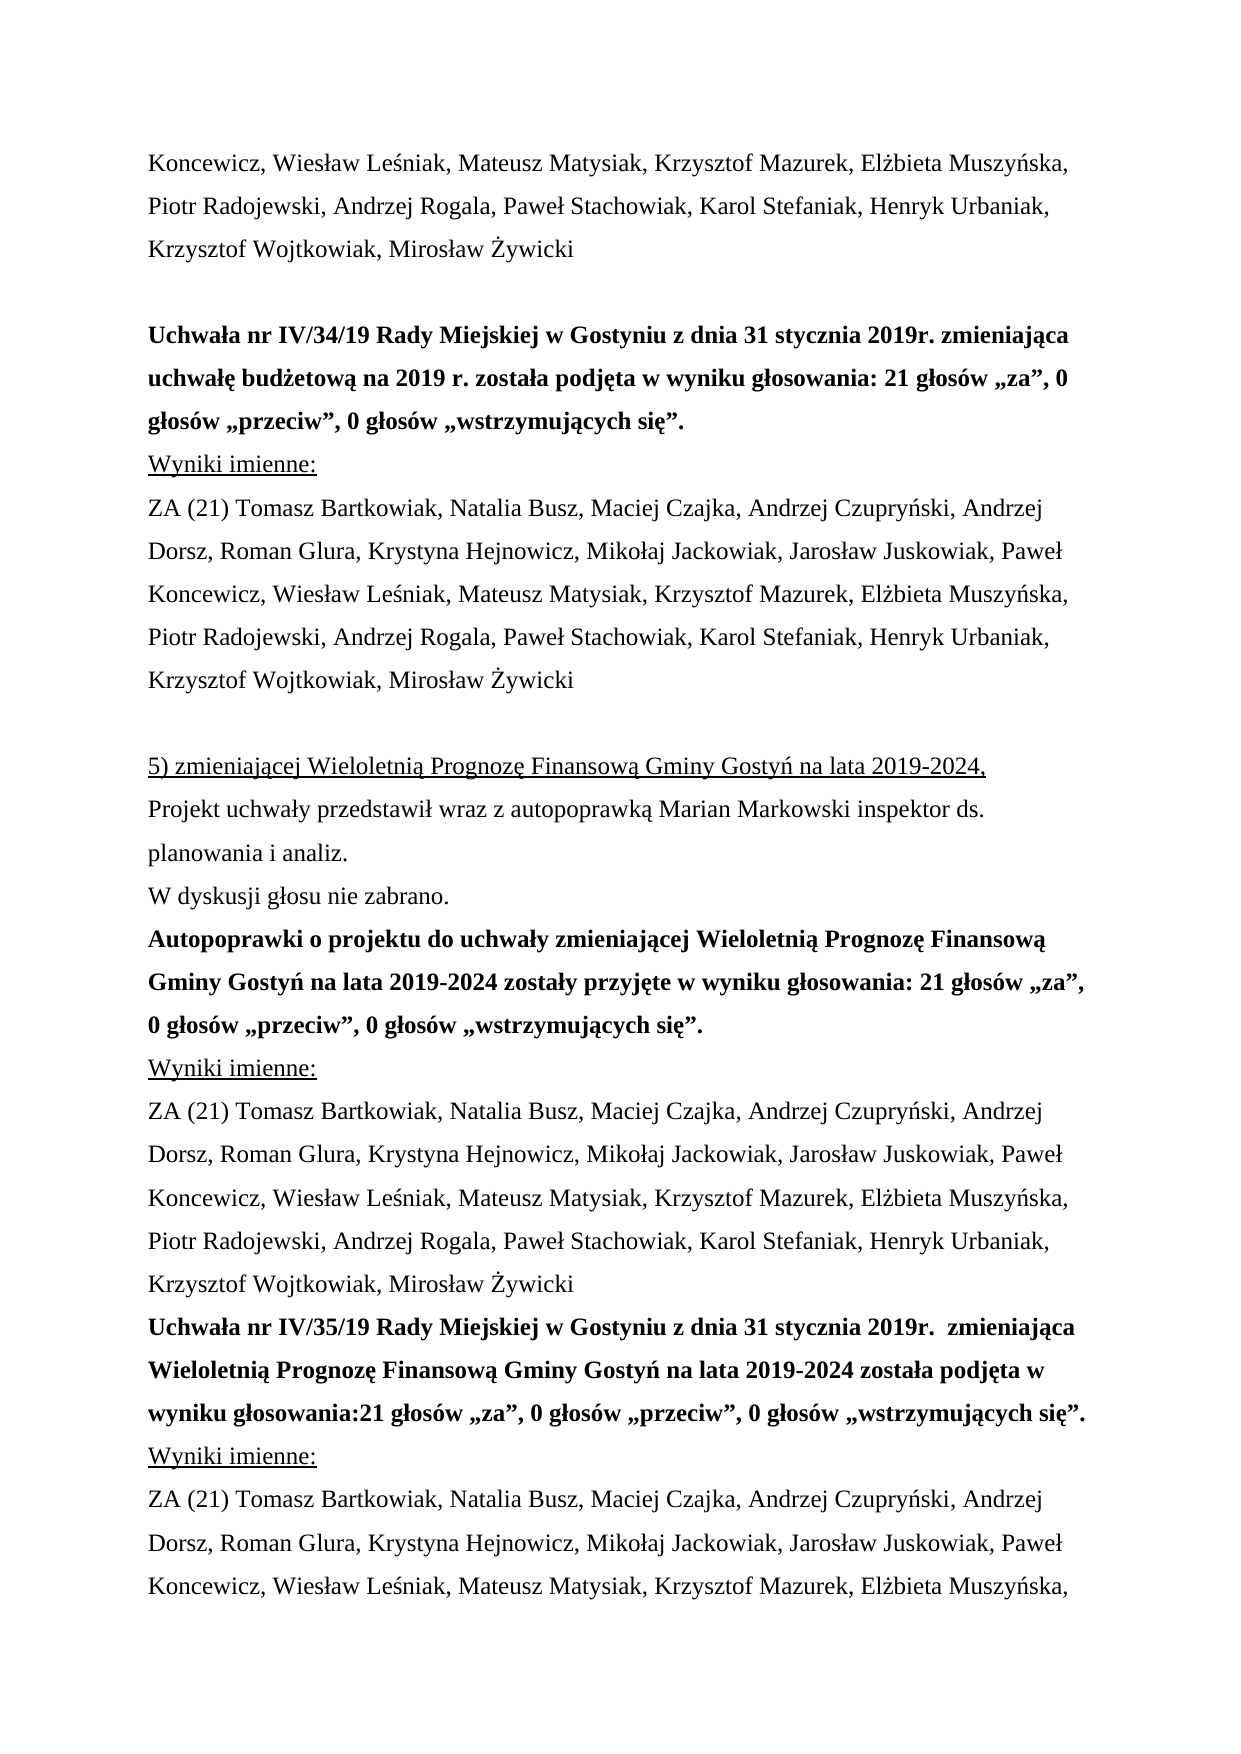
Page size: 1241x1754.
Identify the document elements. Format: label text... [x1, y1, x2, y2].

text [148, 148, 1093, 263]
text 5) zmieniającej Wieloletnią Prognozę Finansową Gminy Gostyń na lata 2019-2024, Projekt uchwały przedstawił wraz z autopoprawką Marian Markowski inspektor ds. planowania i analiz. W dyskusji głosu nie zabrano. Autopoprawki o projektu do uchwały zmieniającej Wieloletnią Prognozę Finansową Gminy Gostyń na lata 2019-2024 zostały przyjęte w wyniku głosowania: 21 głosów „za”, 0 głosów „przeciw”, 0 głosów „wstrzymujących się”. Wyniki imienne: ZA (21) Tomasz Bartkowiak, Natalia Busz, Maciej Czajka, Andrzej Czupryński, Andrzej Dorsz, Roman Glura, Krystyna Hejnowicz, Mikołaj Jackowiak, Jarosław Juskowiak, Paweł Koncewicz, Wiesław Leśniak, Mateusz Matysiak, Krzysztof Mazurek, Elżbieta Muszyńska, Piotr Radojewski, Andrzej Rogala, Paweł Stachowiak, Karol Stefaniak, Henryk Urbaniak, Krzysztof Wojtkowiak, Mirosław Żywicki Uchwała nr IV/35/19 Rady Miejskiej w Gostyniu z dnia 31 stycznia 2019r. zmieniająca Wieloletnią Prognozę Finansową Gminy Gostyń na lata 2019-2024 została podjęta w wyniku głosowania:21 głosów „za”, 0 głosów „przeciw”, 0 głosów „wstrzymujących się”. [148, 708, 1093, 1427]
text Uchwała nr IV/34/19 Rady Miejskiej w Gostyniu z dnia 31 stycznia 2019r. zmieniająca uchwałę budżetową na 2019 r. została podjęta w wyniku głosowania: 21 głosów „za”, 0 głosów „przeciw”, 0 głosów „wstrzymujących się”. [148, 320, 1093, 435]
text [148, 1441, 1093, 1599]
